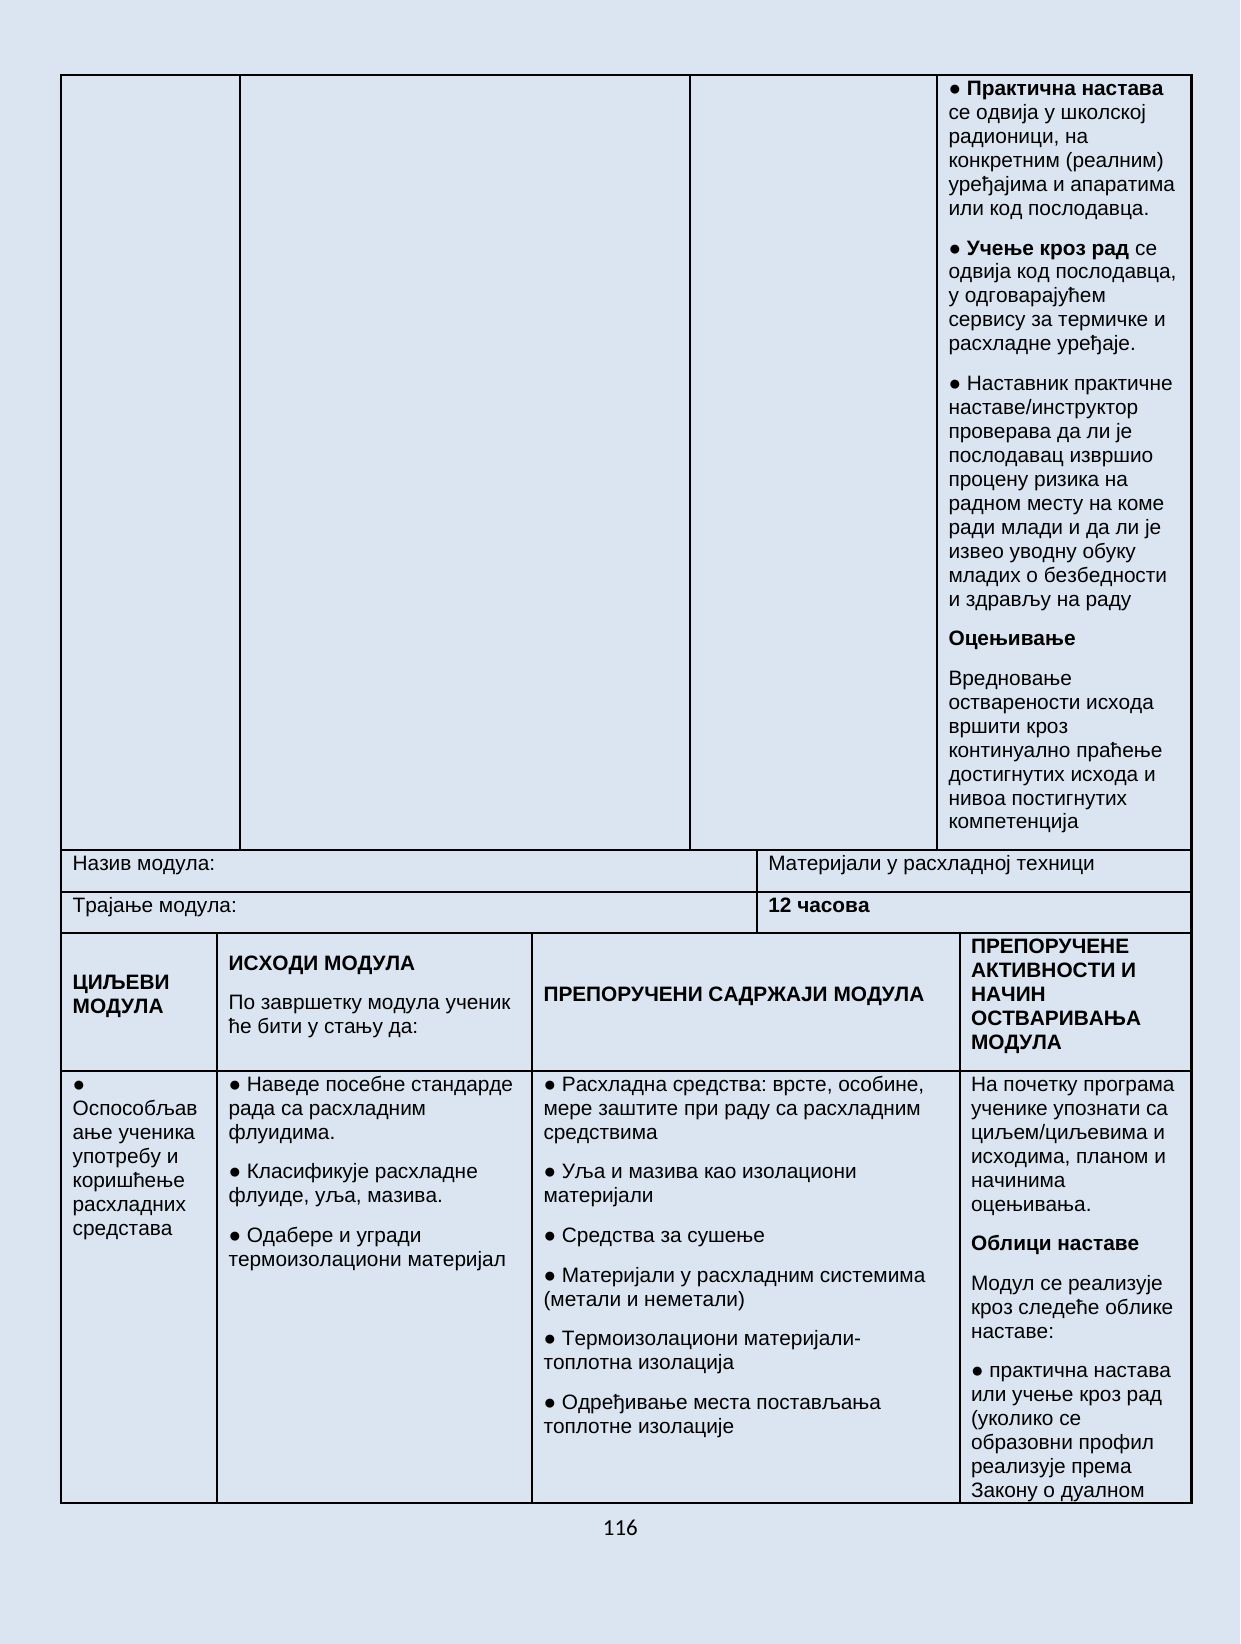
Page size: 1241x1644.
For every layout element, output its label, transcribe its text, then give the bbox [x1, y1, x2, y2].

table_cell Материјали у расхладној техници [758, 851, 1190, 891]
table_cell ПРЕПОРУЧЕНИ САДРЖАЈИ МОДУЛА [533, 934, 959, 1070]
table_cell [961, 1072, 1190, 1502]
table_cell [938, 76, 1190, 849]
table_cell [691, 76, 936, 849]
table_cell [533, 1072, 959, 1502]
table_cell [62, 1072, 216, 1502]
table_cell Трајање модула: [62, 893, 756, 932]
table_cell 12 часова [758, 893, 1190, 932]
table_cell ЦИЉЕВИ МОДУЛА [62, 934, 216, 1070]
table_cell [241, 76, 689, 849]
table_cell ПРЕПОРУЧЕНЕ АКТИВНОСТИ И НАЧИН ОСТВАРИВАЊА МОДУЛА [961, 934, 1190, 1070]
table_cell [62, 76, 239, 849]
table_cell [218, 1072, 531, 1502]
table_cell Назив модула: [62, 851, 756, 891]
table_cell ИСХОДИ МОДУЛА По завршетку модула ученик ће бити у стању да: [218, 934, 531, 1070]
